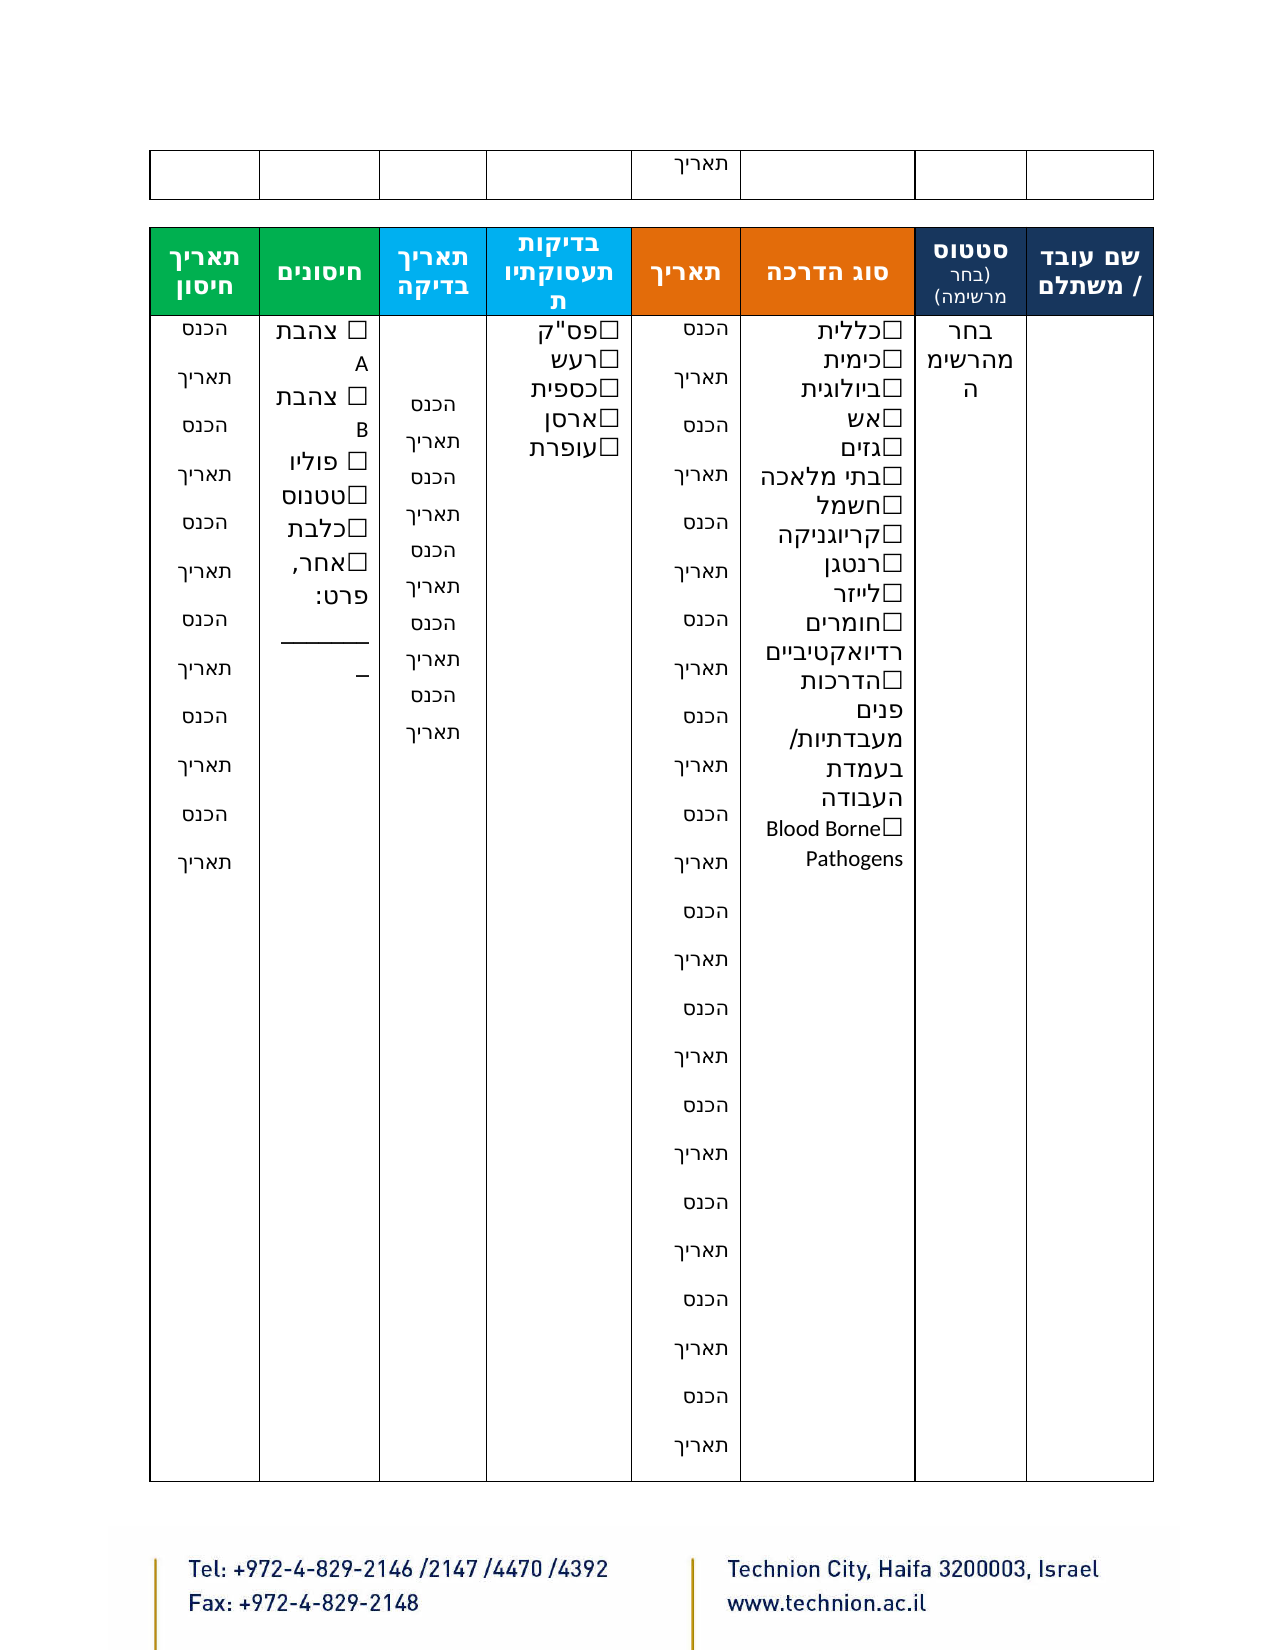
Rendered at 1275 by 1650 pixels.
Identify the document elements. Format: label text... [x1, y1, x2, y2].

table_header תאריך [632, 228, 740, 315]
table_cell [487, 151, 631, 199]
table_cell [151, 151, 259, 199]
table_cell [380, 316, 486, 1481]
table_header סוג הדרכה [741, 228, 914, 315]
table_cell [741, 316, 914, 1481]
table_cell [1027, 316, 1153, 1481]
table_cell [380, 151, 486, 199]
table_header סטטוס (בחר מרשימה) [916, 228, 1026, 315]
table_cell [741, 151, 914, 199]
table_header שם עובד / משתלם [1027, 228, 1153, 315]
table_cell [632, 151, 740, 199]
table_header תאריך בדיקה [380, 228, 486, 315]
picture [108, 1526, 1181, 1650]
table_cell [632, 316, 740, 1481]
table_cell [1027, 151, 1153, 199]
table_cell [260, 151, 379, 199]
table_header תאריך חיסון [151, 228, 259, 315]
table_cell [151, 316, 259, 1481]
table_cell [260, 316, 379, 1481]
table_header בדיקות תעסוקתיות [487, 228, 631, 315]
table_header חיסונים [260, 228, 379, 315]
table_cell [487, 316, 631, 1481]
